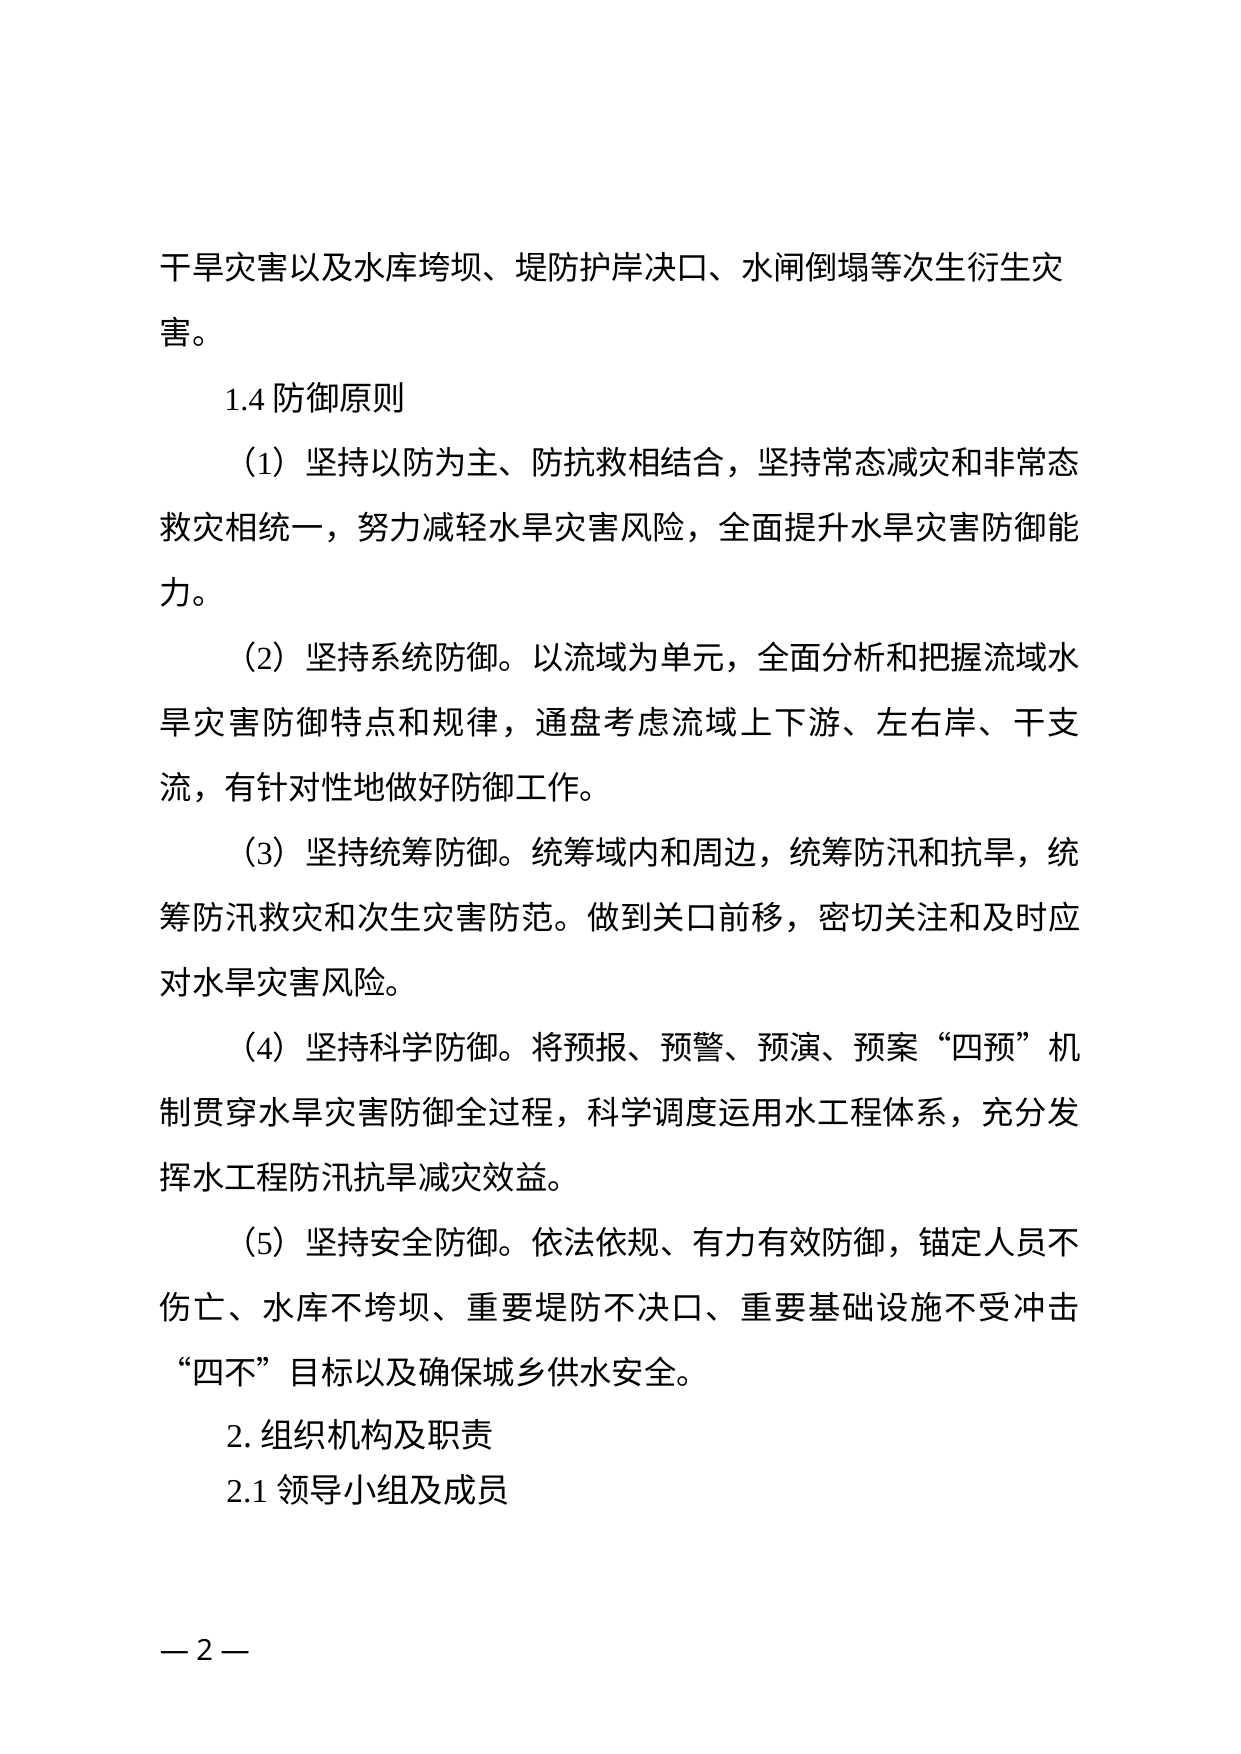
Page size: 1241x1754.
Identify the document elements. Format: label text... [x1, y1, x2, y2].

text 2. 组织机构及职责 [159, 1403, 1081, 1458]
text （1）坚持以防为主、防抗救相结合，坚持常态减灾和非常态救灾相统一，努力减轻水旱灾害风险，全面提升水旱灾害防御能力。 [159, 428, 1081, 623]
text （2）坚持系统防御。以流域为单元，全面分析和把握流域水旱灾害防御特点和规律，通盘考虑流域上下游、左右岸、干支流，有针对性地做好防御工作。 [159, 623, 1081, 818]
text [159, 233, 1081, 363]
text 1.4 防御原则 [159, 363, 1081, 428]
text （4）坚持科学防御。将预报、预警、预演、预案“四预”机制贯穿水旱灾害防御全过程，科学调度运用水工程体系，充分发挥水工程防汛抗旱减灾效益。 [159, 1013, 1081, 1208]
text （3）坚持统筹防御。统筹域内和周边，统筹防汛和抗旱，统筹防汛救灾和次生灾害防范。做到关口前移，密切关注和及时应对水旱灾害风险。 [159, 818, 1081, 1013]
text 2.1 领导小组及成员 [159, 1458, 1081, 1513]
text （5）坚持安全防御。依法依规、有力有效防御，锚定人员不伤亡、水库不垮坝、重要堤防不决口、重要基础设施不受冲击“四不”目标以及确保城乡供水安全。 [159, 1208, 1081, 1403]
